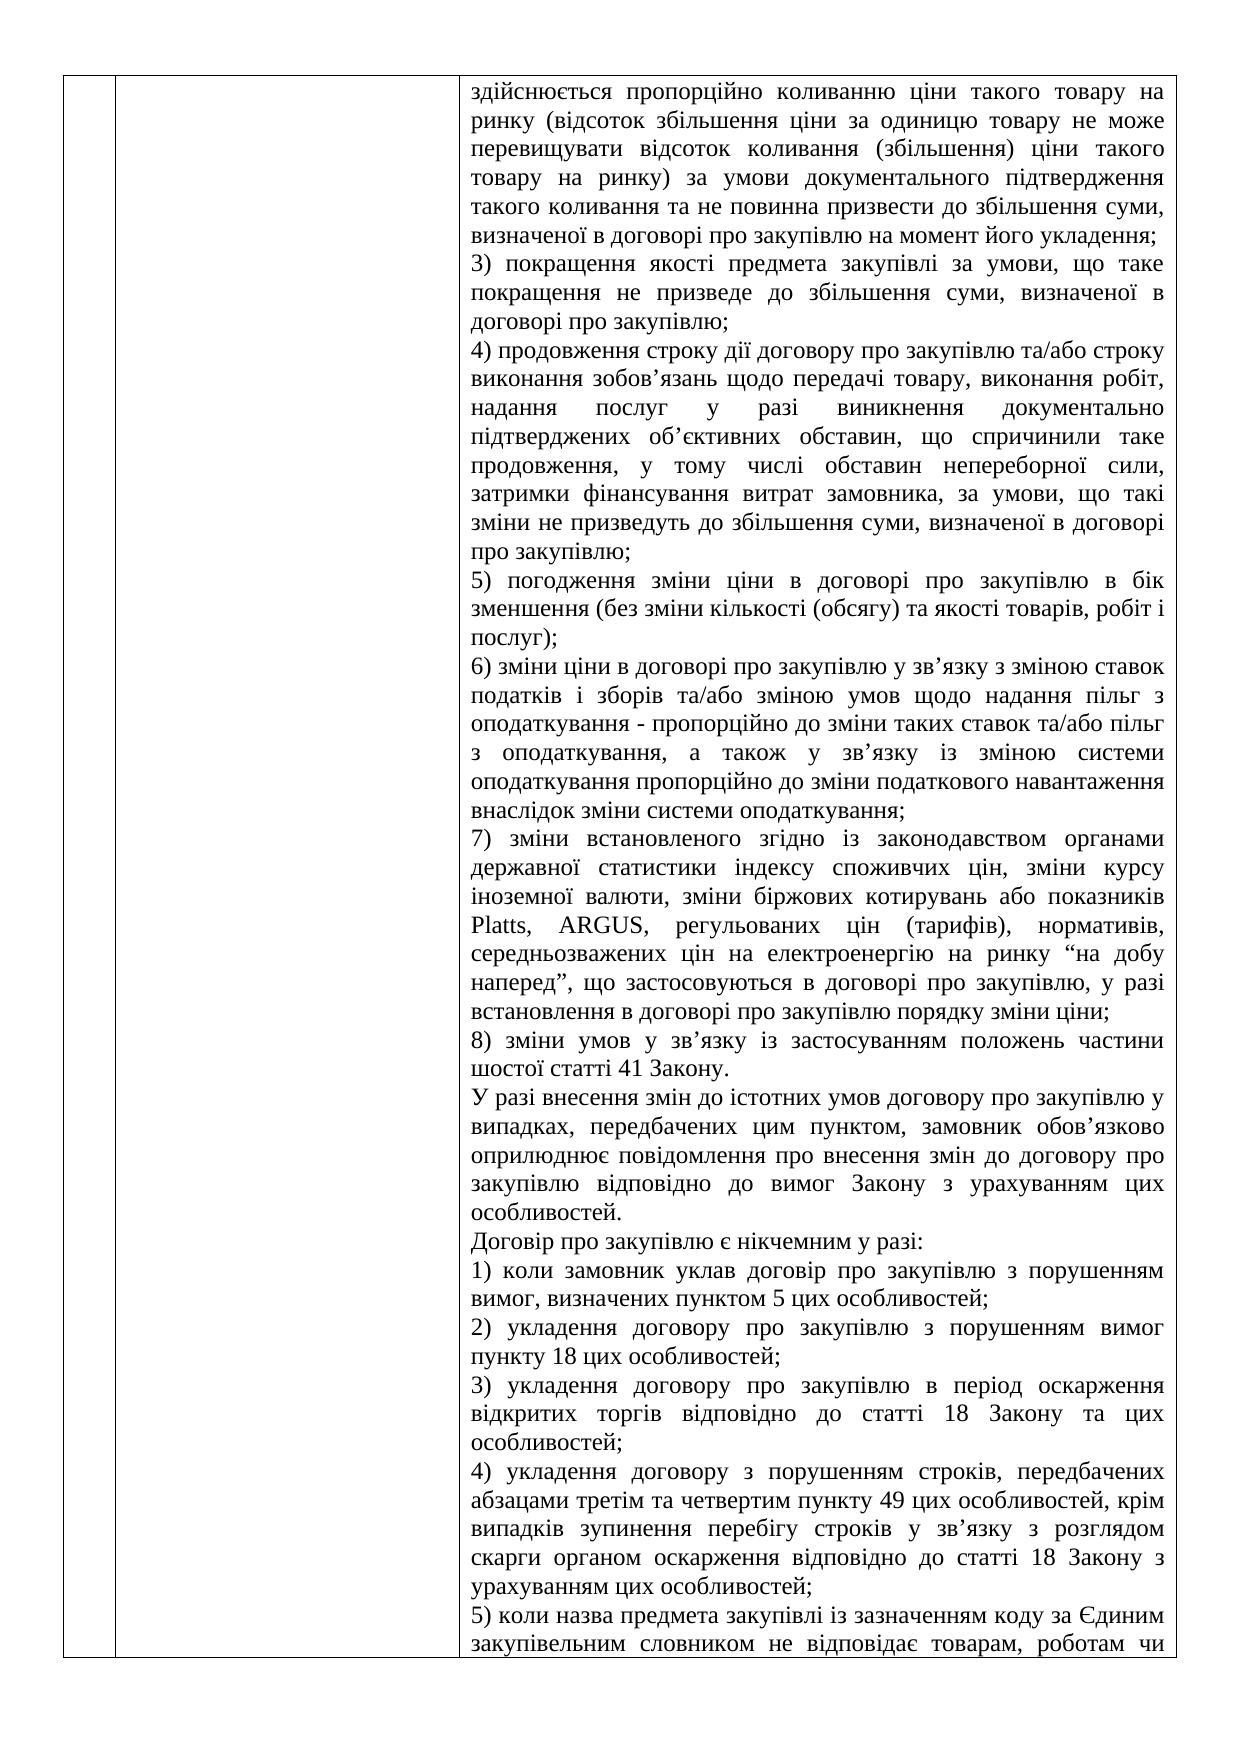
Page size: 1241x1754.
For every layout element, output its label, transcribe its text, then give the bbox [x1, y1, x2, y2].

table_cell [116, 76, 459, 1657]
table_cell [460, 76, 1176, 1657]
table_cell 4 [64, 76, 115, 1657]
